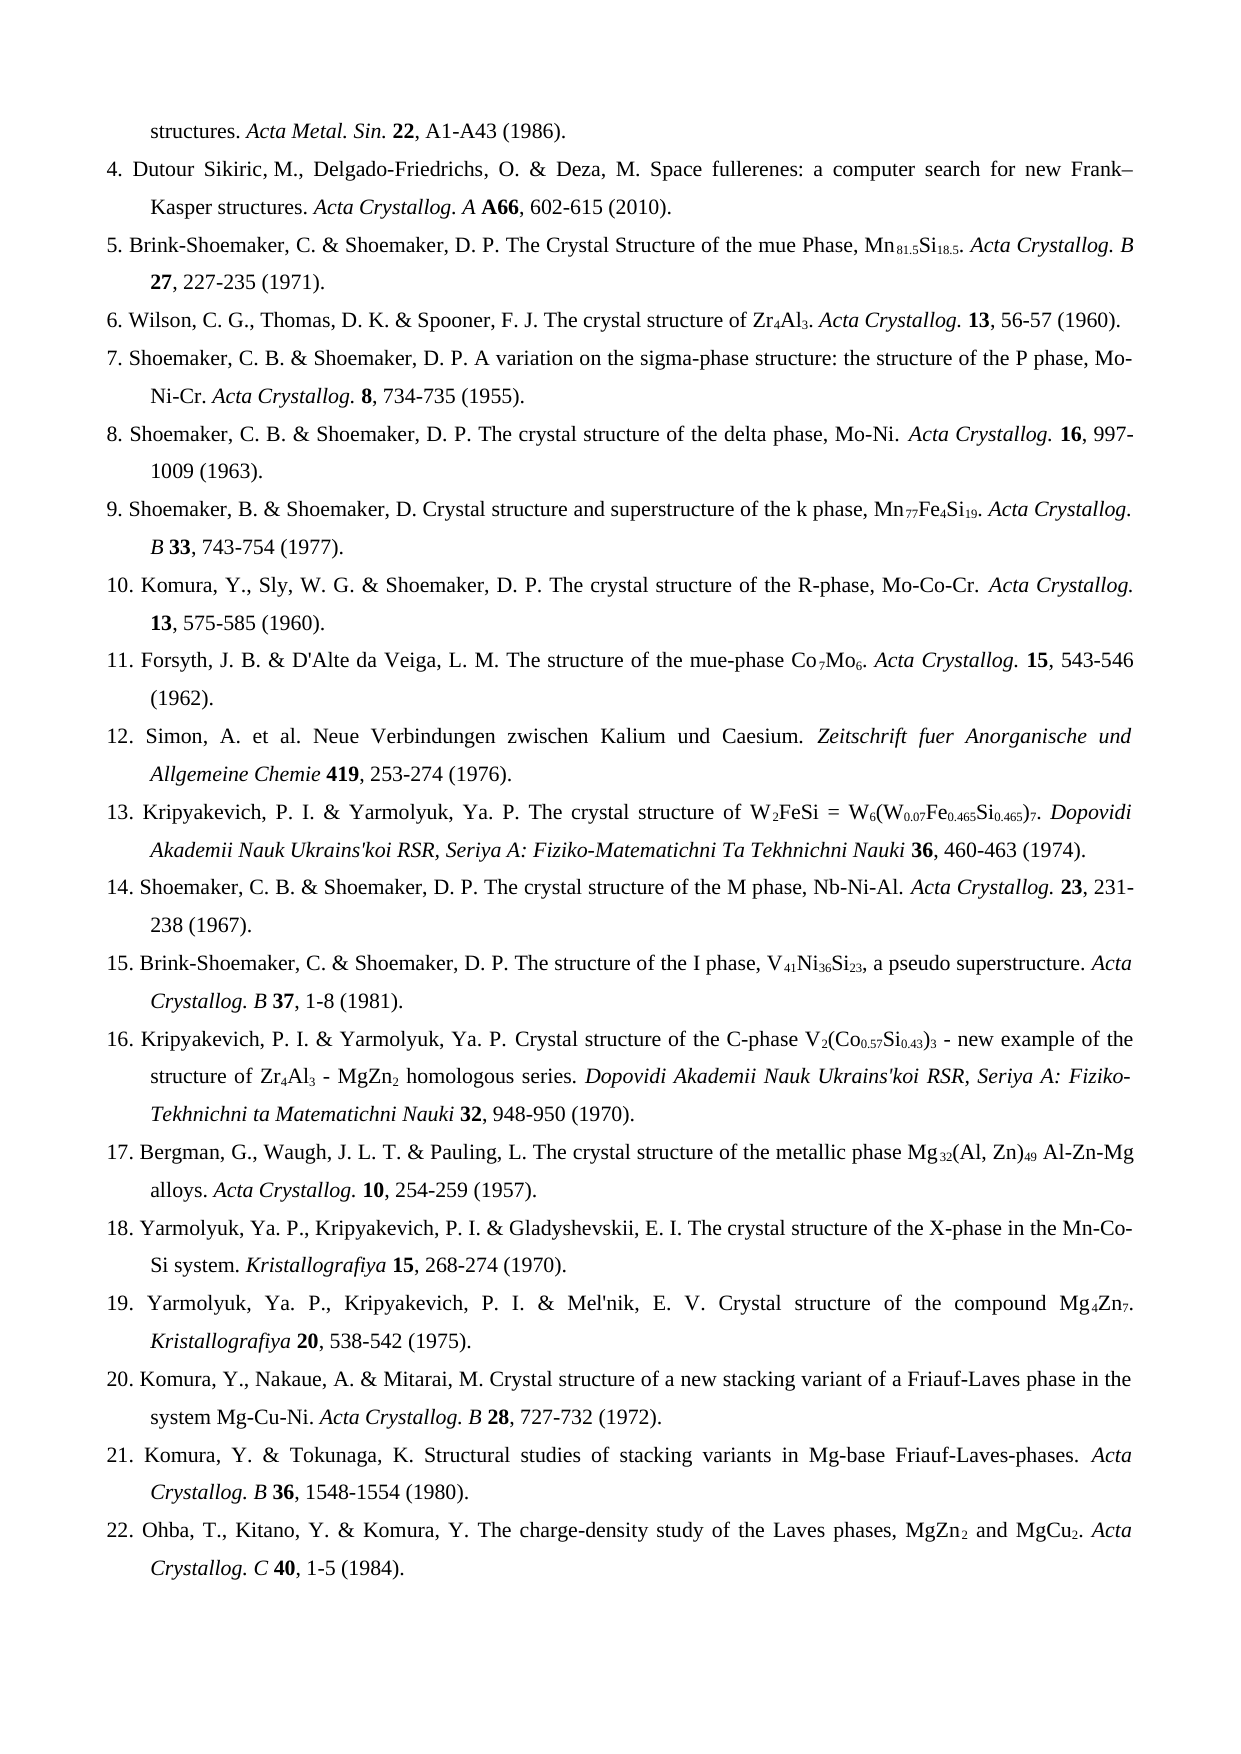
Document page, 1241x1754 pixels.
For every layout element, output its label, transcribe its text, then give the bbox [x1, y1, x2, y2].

text 14. Shoemaker, C. B. & Shoemaker, D. P. The crystal structure of the M phase, Nb-Ni-Al. Acta Crystallog. 23, 231-238 (1967). [106, 874, 1134, 937]
text 10. Komura, Y., Sly, W. G. & Shoemaker, D. P. The crystal structure of the R-phase, Mo-Co-Cr. Acta Crystallog. 13, 575-585 (1960). [106, 572, 1134, 635]
text 19. Yarmolyuk, Ya. P., Kripyakevich, P. I. & Mel'nik, E. V. Crystal structure of the compound Mg4Zn7. Kristallografiya 20, 538-542 (1975). [106, 1290, 1134, 1353]
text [106, 118, 1134, 143]
text 13. Kripyakevich, P. I. & Yarmolyuk, Ya. P. The crystal structure of W2FeSi = W6(W0.07Fe0.465Si0.465)7. Dopovidi Akademii Nauk Ukrains'koi RSR, Seriya A: Fiziko-Matematichni Ta Tekhnichni Nauki 36, 460-463 (1974). [106, 799, 1134, 862]
text 7. Shoemaker, C. B. & Shoemaker, D. P. A variation on the sigma-phase structure: the structure of the P phase, Mo-Ni-Cr. Acta Crystallog. 8, 734-735 (1955). [106, 345, 1134, 408]
text 16. Kripyakevich, P. I. & Yarmolyuk, Ya. P. Crystal structure of the C-phase V2(Co0.57Si0.43)3 - new example of the structure of Zr4Al3 - MgZn2 homologous series. Dopovidi Akademii Nauk Ukrains'koi RSR, Seriya A: Fiziko-Tekhnichni ta Matematichni Nauki 32, 948-950 (1970). [106, 1026, 1134, 1126]
text 9. Shoemaker, B. & Shoemaker, D. Crystal structure and superstructure of the k phase, Mn77Fe4Si19. Acta Crystallog. B 33, 743-754 (1977). [106, 496, 1134, 559]
text 4. Dutour Sikiric, M., Delgado-Friedrichs, O. & Deza, M. Space fullerenes: a computer search for new Frank–Kasper structures. Acta Crystallog. A A66, 602-615 (2010). [106, 156, 1134, 219]
text 5. Brink-Shoemaker, C. & Shoemaker, D. P. The Crystal Structure of the mue Phase, Mn81.5Si18.5. Acta Crystallog. B 27, 227-235 (1971). [106, 232, 1134, 294]
text 21. Komura, Y. & Tokunaga, K. Structural studies of stacking variants in Mg-base Friauf-Laves-phases. Acta Crystallog. B 36, 1548-1554 (1980). [106, 1442, 1134, 1504]
text 18. Yarmolyuk, Ya. P., Kripyakevich, P. I. & Gladyshevskii, E. I. The crystal structure of the X-phase in the Mn-Co-Si system. Kristallografiya 15, 268-274 (1970). [106, 1215, 1134, 1278]
text 8. Shoemaker, C. B. & Shoemaker, D. P. The crystal structure of the delta phase, Mo-Ni. Acta Crystallog. 16, 997-1009 (1963). [106, 421, 1134, 484]
text 20. Komura, Y., Nakaue, A. & Mitarai, M. Crystal structure of a new stacking variant of a Friauf-Laves phase in the system Mg-Cu-Ni. Acta Crystallog. B 28, 727-732 (1972). [106, 1366, 1134, 1429]
text 6. Wilson, C. G., Thomas, D. K. & Spooner, F. J. The crystal structure of Zr4Al3. Acta Crystallog. 13, 56-57 (1960). [106, 307, 1134, 332]
text 17. Bergman, G., Waugh, J. L. T. & Pauling, L. The crystal structure of the metallic phase Mg32(Al, Zn)49 Al-Zn-Mg alloys. Acta Crystallog. 10, 254-259 (1957). [106, 1139, 1134, 1202]
text 12. Simon, A. et al. Neue Verbindungen zwischen Kalium und Caesium. Zeitschrift fuer Anorganische und Allgemeine Chemie 419, 253-274 (1976). [106, 723, 1134, 786]
text 15. Brink-Shoemaker, C. & Shoemaker, D. P. The structure of the I phase, V41Ni36Si23, a pseudo superstructure. Acta Crystallog. B 37, 1-8 (1981). [106, 950, 1134, 1013]
text 11. Forsyth, J. B. & D'Alte da Veiga, L. M. The structure of the mue-phase Co7Mo6. Acta Crystallog. 15, 543-546 (1962). [106, 647, 1134, 711]
text 22. Ohba, T., Kitano, Y. & Komura, Y. The charge-density study of the Laves phases, MgZn2 and MgCu2. Acta Crystallog. C 40, 1-5 (1984). [106, 1517, 1134, 1580]
